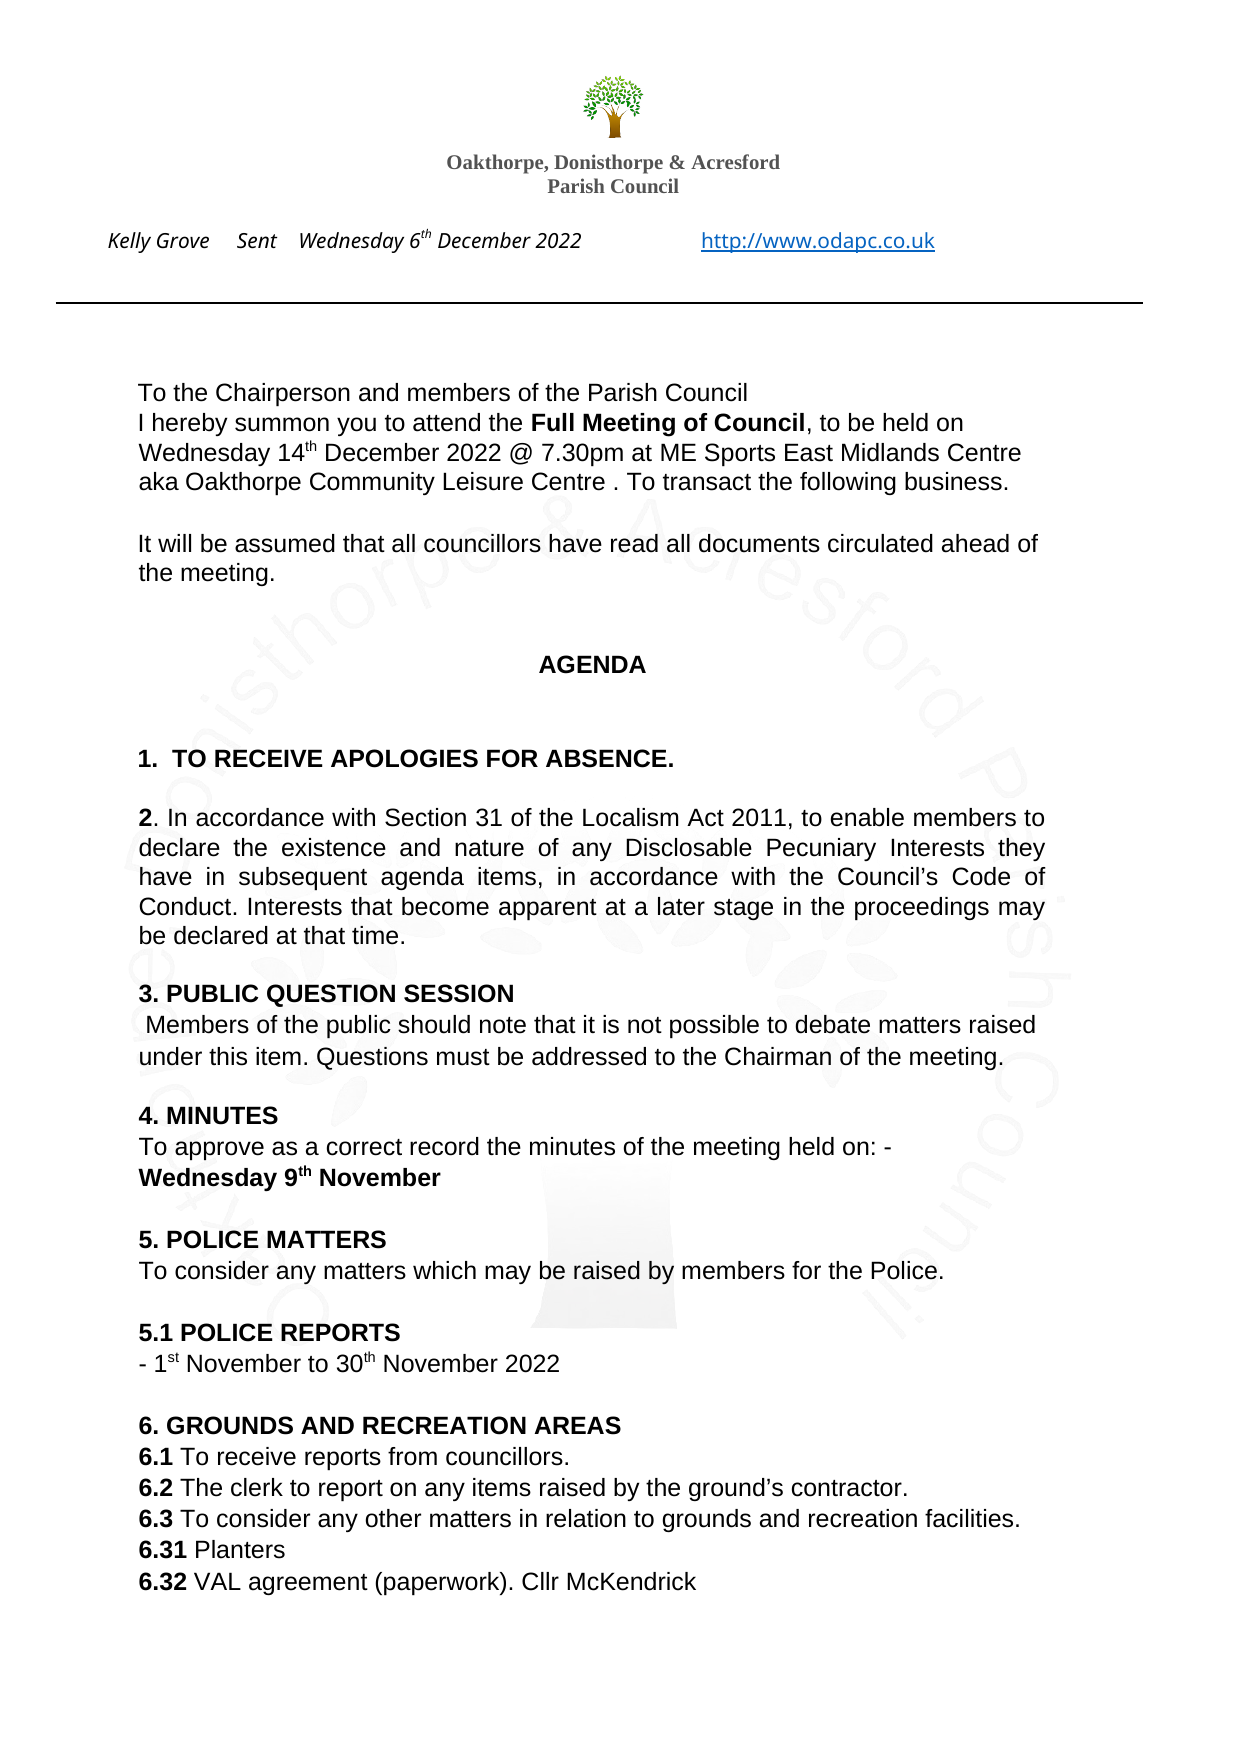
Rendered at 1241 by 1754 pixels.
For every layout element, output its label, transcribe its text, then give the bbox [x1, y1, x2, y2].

subtitle 3. PUBLIC QUESTION SESSION [138, 979, 1047, 1008]
text 4. MINUTES [138, 1101, 1070, 1130]
text 6.3 To consider any other matters in relation to grounds and recreation facilities. [138, 1504, 1070, 1533]
text It will be assumed that all councillors have read all documents circulated ahead of the meeting. [137, 528, 1047, 587]
list 2. In accordance with Section 31 of the Localism Act 2011, to enable members to declare the existence and nature of any Disclosable Pecuniary Interests they have in subsequent agenda items, in accordance with the Council’s Code of Conduct. Interests that become apparent at a later stage in the proceedings may be declared at that time. [138, 803, 1047, 950]
text 6.32 VAL agreement (paperwork). Cllr McKendrick [138, 1567, 1070, 1595]
text To the Chairperson and members of the Parish Council [137, 377, 1047, 406]
text 6. GROUNDS AND RECREATION AREAS [138, 1411, 1070, 1440]
text 6.31 Planters [138, 1536, 1070, 1564]
text Kelly Grove Sent Wednesday 6th December 2022 http://www.odapc.co.uk [56, 226, 1129, 254]
text 6.2 The clerk to report on any items raised by the ground’s contractor. [138, 1473, 1070, 1502]
text 5.1 POLICE REPORTS [138, 1318, 1070, 1347]
text 1. TO RECEIVE APOLOGIES FOR ABSENCE. [137, 743, 1070, 772]
text To approve as a correct record the minutes of the meeting held on: - [138, 1132, 1070, 1161]
text 5. POLICE MATTERS [138, 1225, 1070, 1254]
text I hereby summon you to attend the Full Meeting of Council, to be held on Wednesday 14th December 2022 @ 7.30pm at ME Sports East Midlands Centre aka Oakthorpe Community Leisure Centre . To transact the following business. [137, 408, 1047, 496]
text Members of the public should note that it is not possible to debate matters raised under this item. Questions must be addressed to the Chairman of the meeting. [138, 1010, 1047, 1070]
text - 1st November to 30th November 2022 [138, 1349, 1070, 1378]
text 6.1 To receive reports from councillors. [138, 1442, 1070, 1471]
text AGENDA [56, 650, 1129, 679]
text Wednesday 9th November [138, 1163, 1070, 1192]
text To consider any matters which may be raised by members for the Police. [138, 1256, 1070, 1285]
